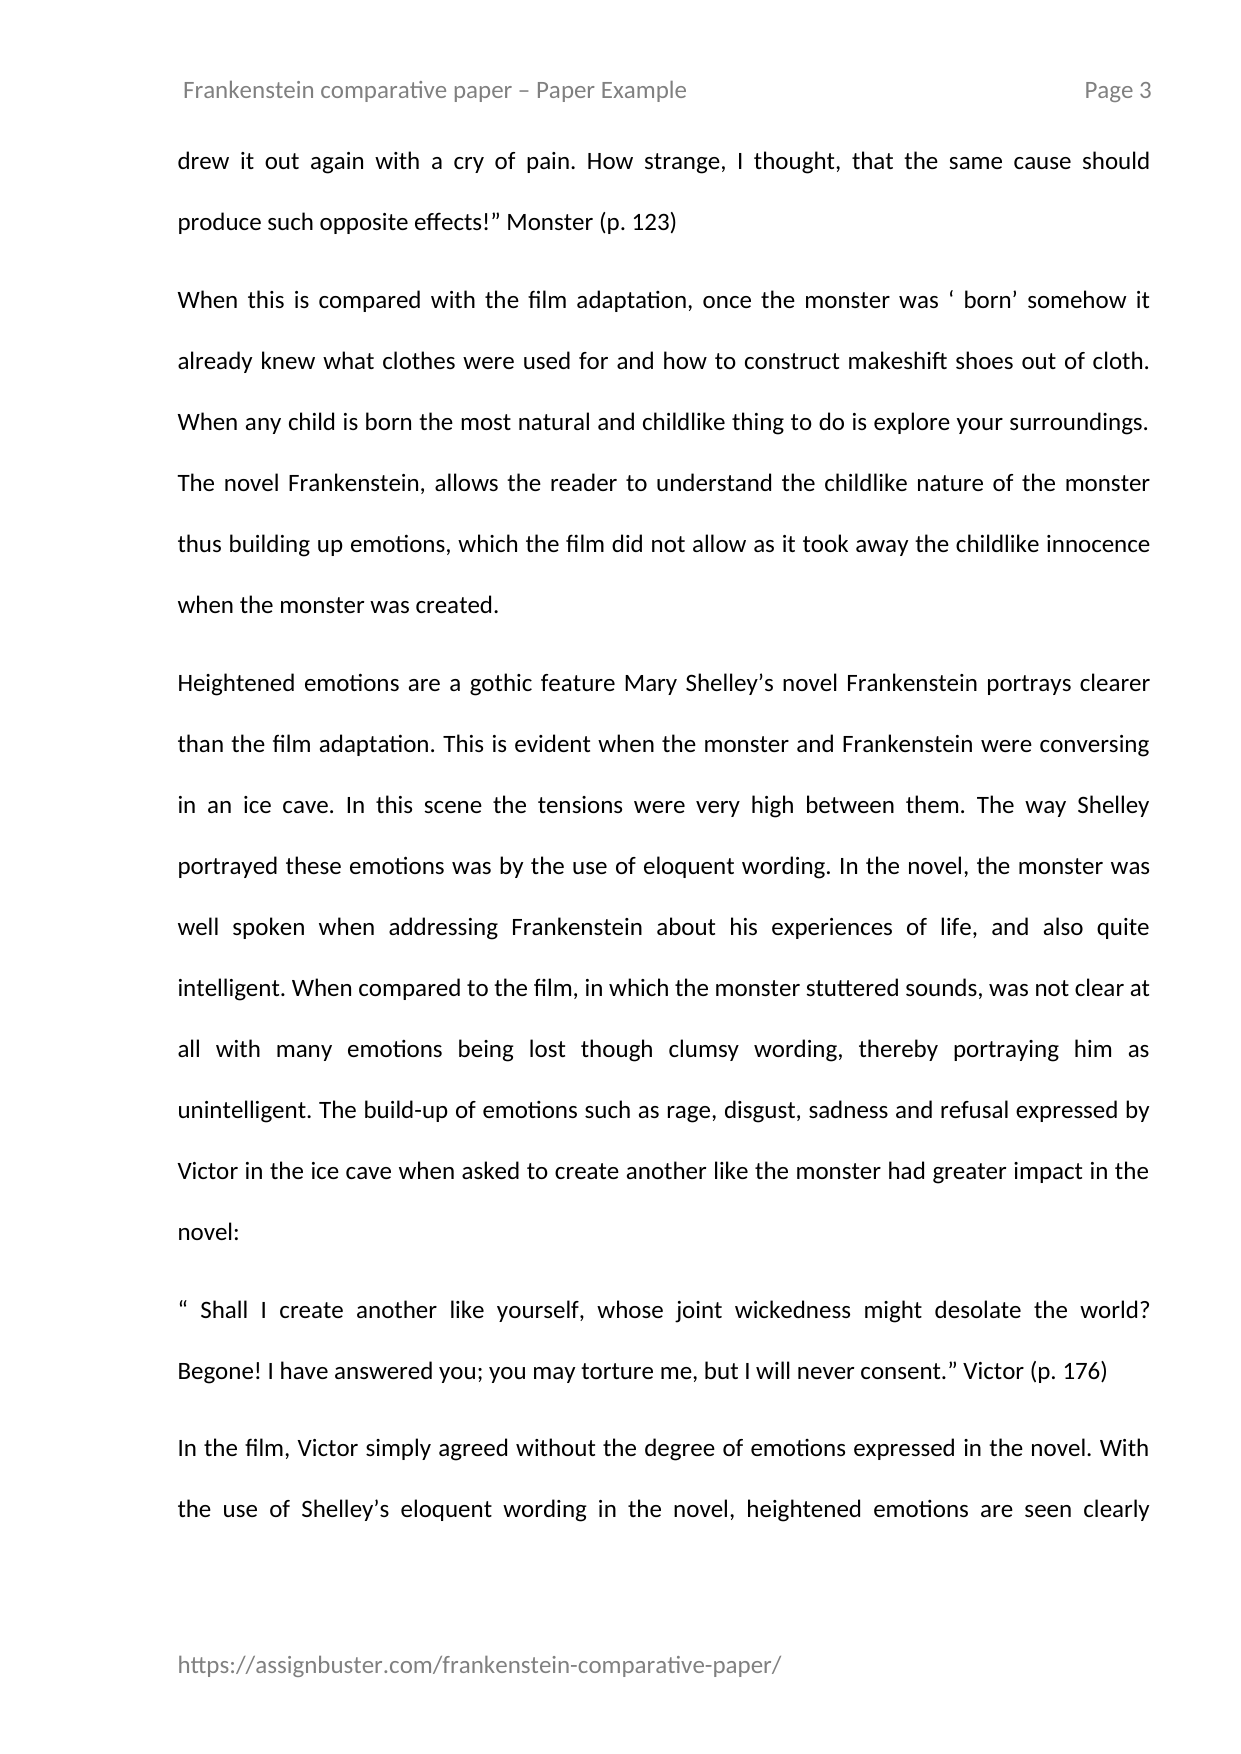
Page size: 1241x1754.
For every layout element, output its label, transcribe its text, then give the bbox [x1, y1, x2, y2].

text When this is compared with the film adaptation, once the monster was ‘ born’ somehow it already knew what clothes were used for and how to construct makeshift shoes out of cloth. When any child is born the most natural and childlike thing to do is explore your surroundings. The novel Frankenstein, allows the reader to understand the childlike nature of the monster thus building up emotions, which the film did not allow as it took away the childlike innocence when the monster was created. [177, 284, 1152, 619]
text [177, 1432, 1152, 1524]
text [177, 145, 1152, 237]
text “ Shall I create another like yourself, whose joint wickedness might desolate the world? Begone! I have answered you; you may torture me, but I will never consent.” Victor (p. 176) [177, 1294, 1152, 1385]
text Heightened emotions are a gothic feature Mary Shelley’s novel Frankenstein portrays clearer than the film adaptation. This is evident when the monster and Frankenstein were conversing in an ice cave. In this scene the tensions were very high between them. The way Shelley portrayed these emotions was by the use of eloquent wording. In the novel, the monster was well spoken when addressing Frankenstein about his experiences of life, and also quite intelligent. When compared to the film, in which the monster stuttered sounds, was not clear at all with many emotions being lost though clumsy wording, thereby portraying him as unintelligent. The build-up of emotions such as rage, disgust, sadness and refusal expressed by Victor in the ice cave when asked to create another like the monster had greater impact in the novel: [177, 667, 1152, 1247]
